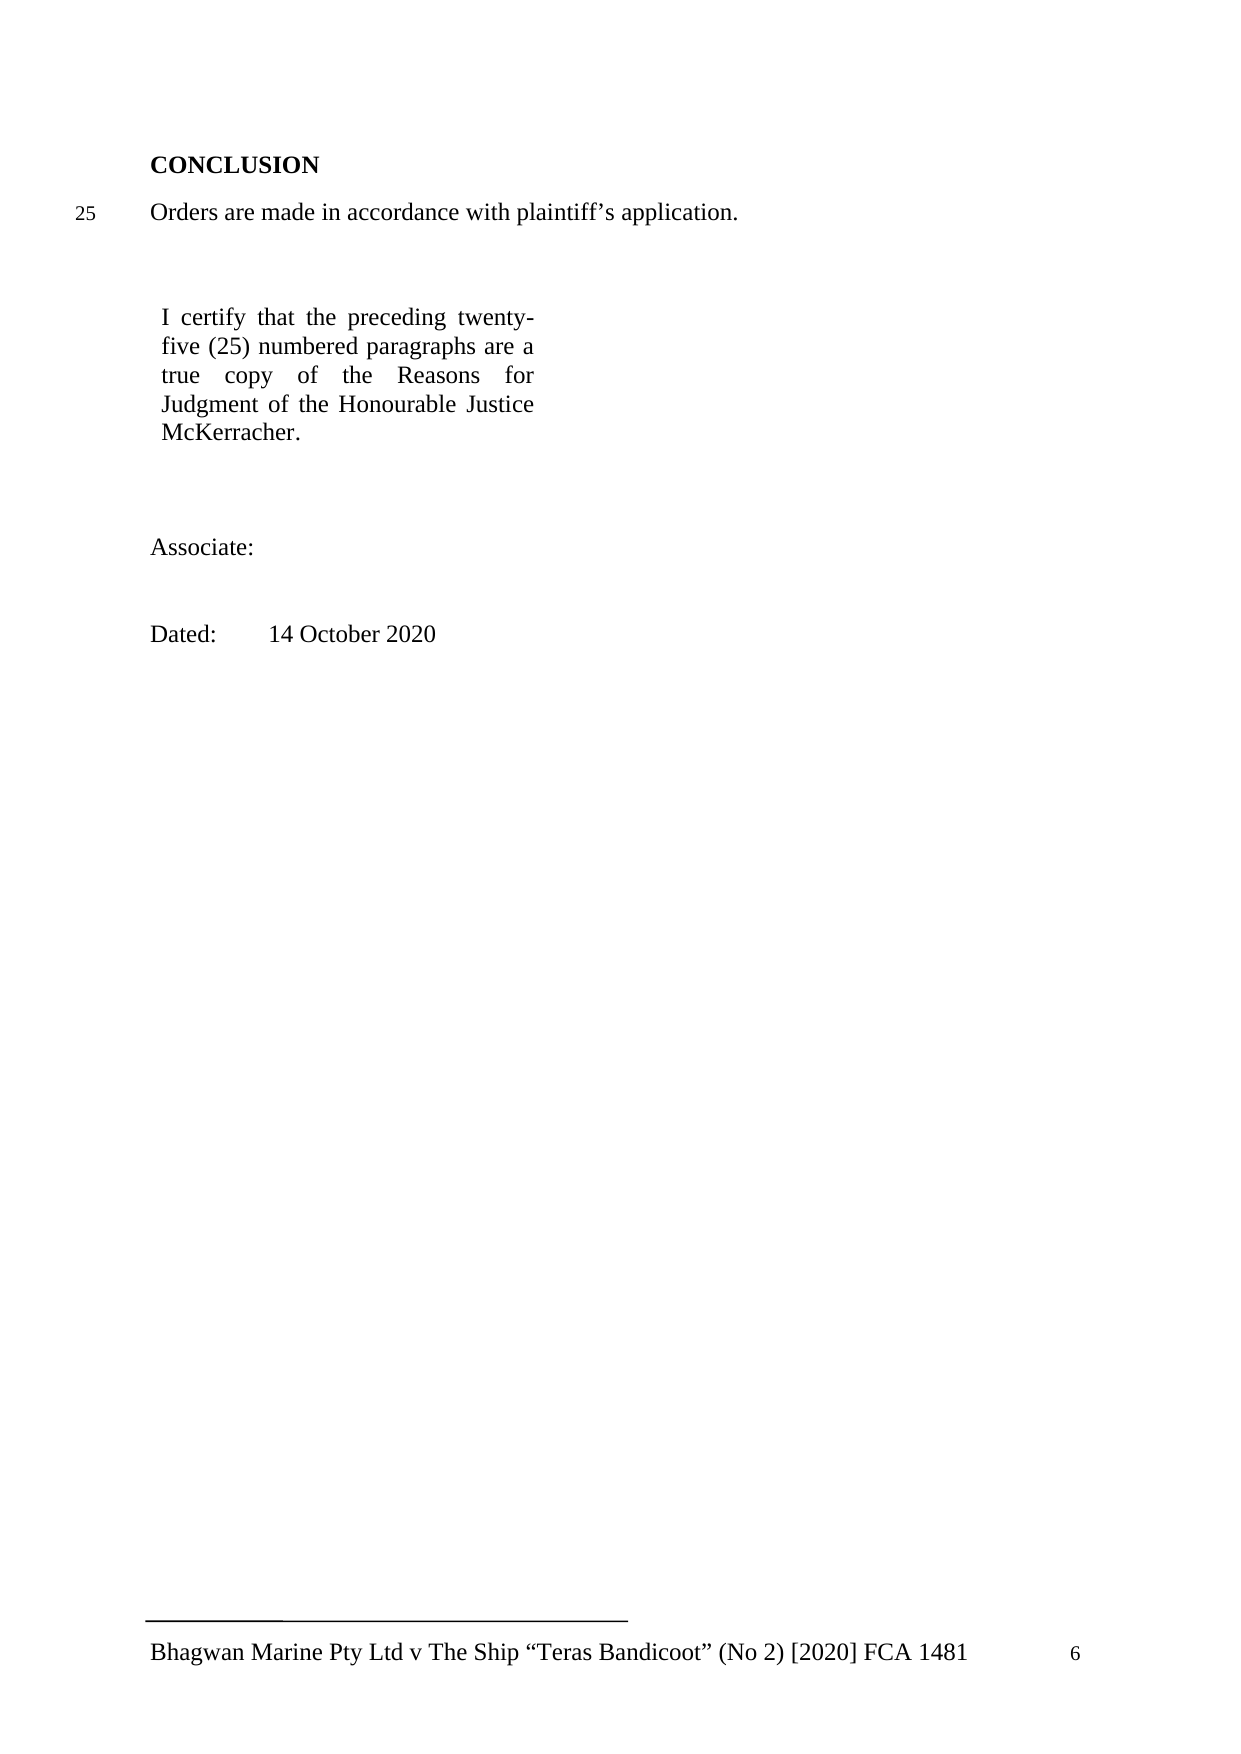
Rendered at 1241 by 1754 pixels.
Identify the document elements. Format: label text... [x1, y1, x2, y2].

text Associate: [150, 532, 1090, 561]
text Dated: 14 October 2020 [150, 619, 1090, 647]
text Orders are made in accordance with plaintiff’s application. [75, 197, 1090, 226]
table_header I certify that the preceding twenty-five (25) numbered paragraphs are a true copy of the Reasons for Judgment of the Honourable Justice McKerracher. [150, 303, 545, 446]
subtitle CONCLUSION [150, 150, 1090, 179]
